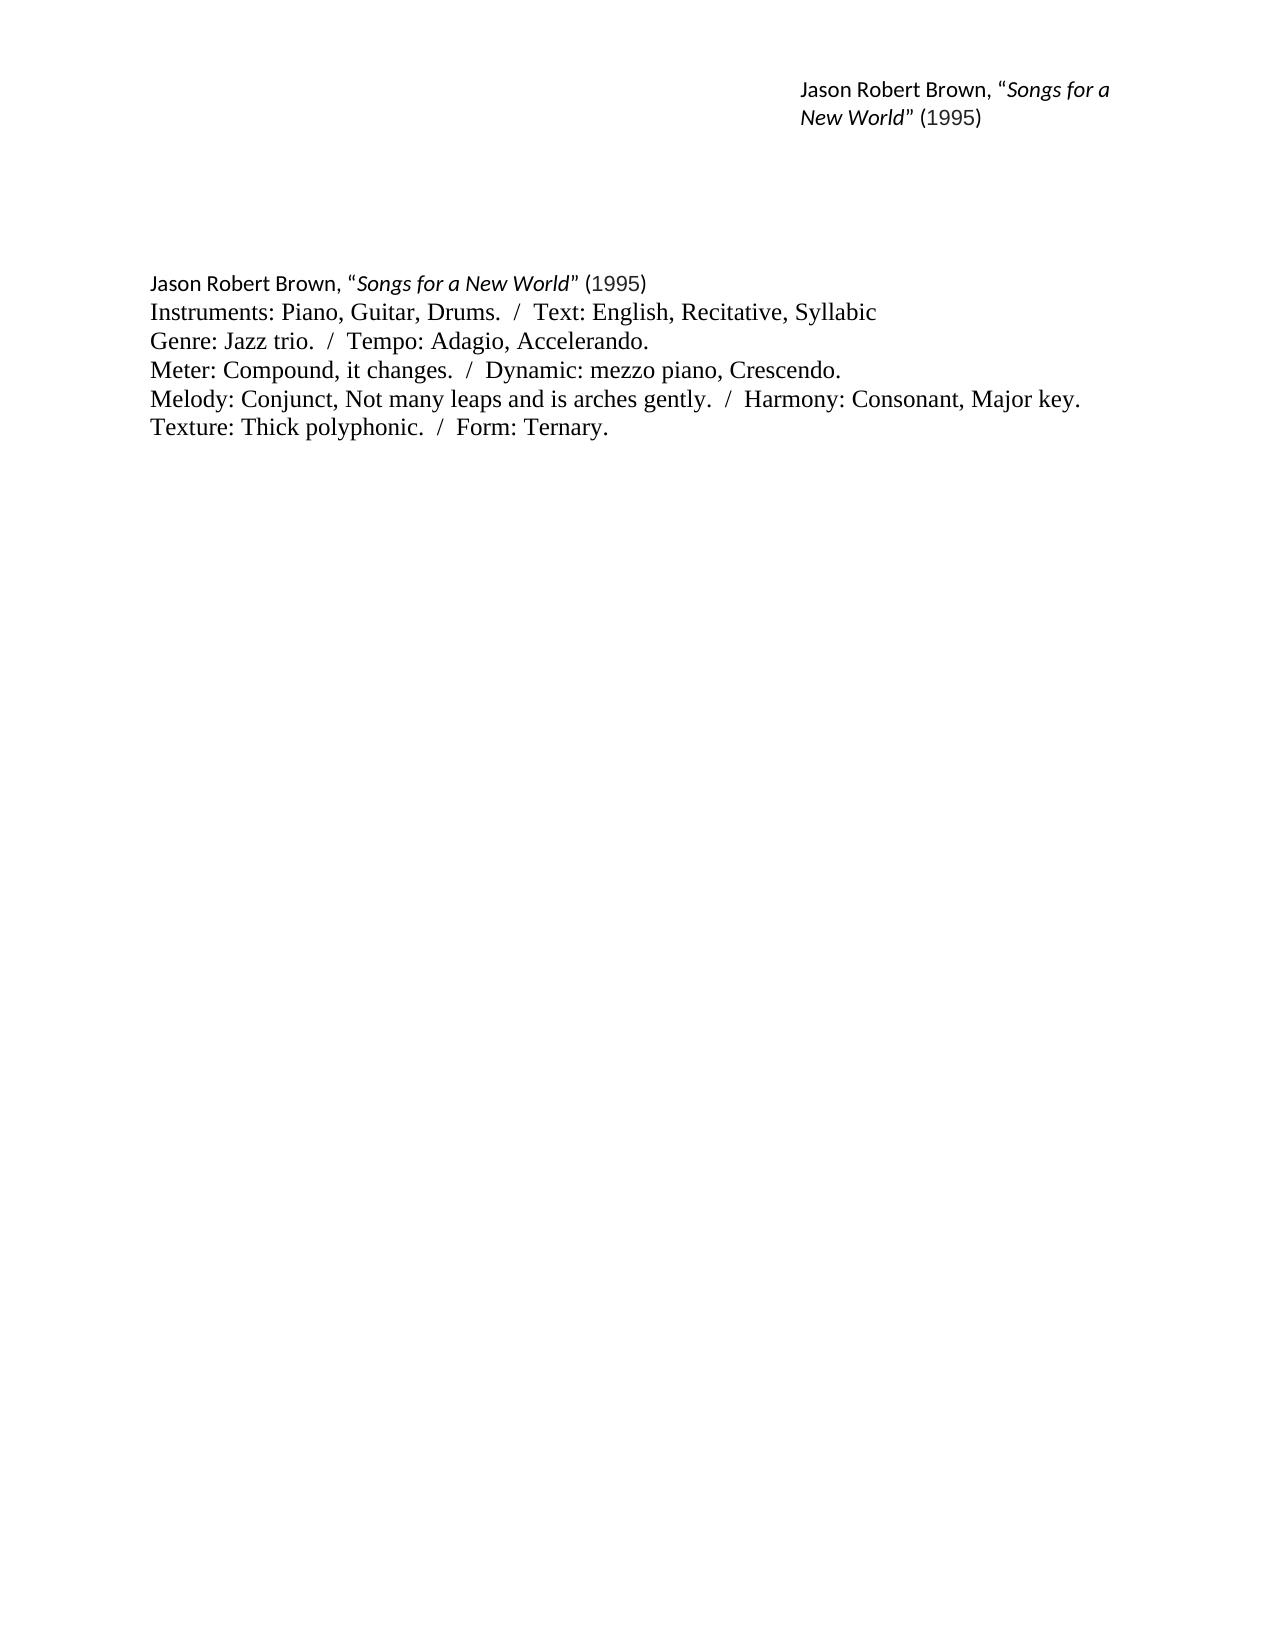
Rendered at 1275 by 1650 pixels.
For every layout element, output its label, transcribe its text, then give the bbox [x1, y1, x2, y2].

text Melody: Conjunct, Not many leaps and is arches gently. / Harmony: Consonant, Major key. [150, 384, 1125, 412]
text Meter: Compound, it changes. / Dynamic: mezzo piano, Crescendo. [150, 355, 1125, 384]
text Jason Robert Brown, “Songs for a New World” (1995) [150, 269, 1125, 297]
text Texture: Thick polyphonic. / Form: Ternary. [150, 412, 1125, 441]
text Genre: Jazz trio. / Tempo: Adagio, Accelerando. [150, 326, 1125, 355]
text Instruments: Piano, Guitar, Drums. / Text: English, Recitative, Syllabic [150, 297, 1125, 326]
